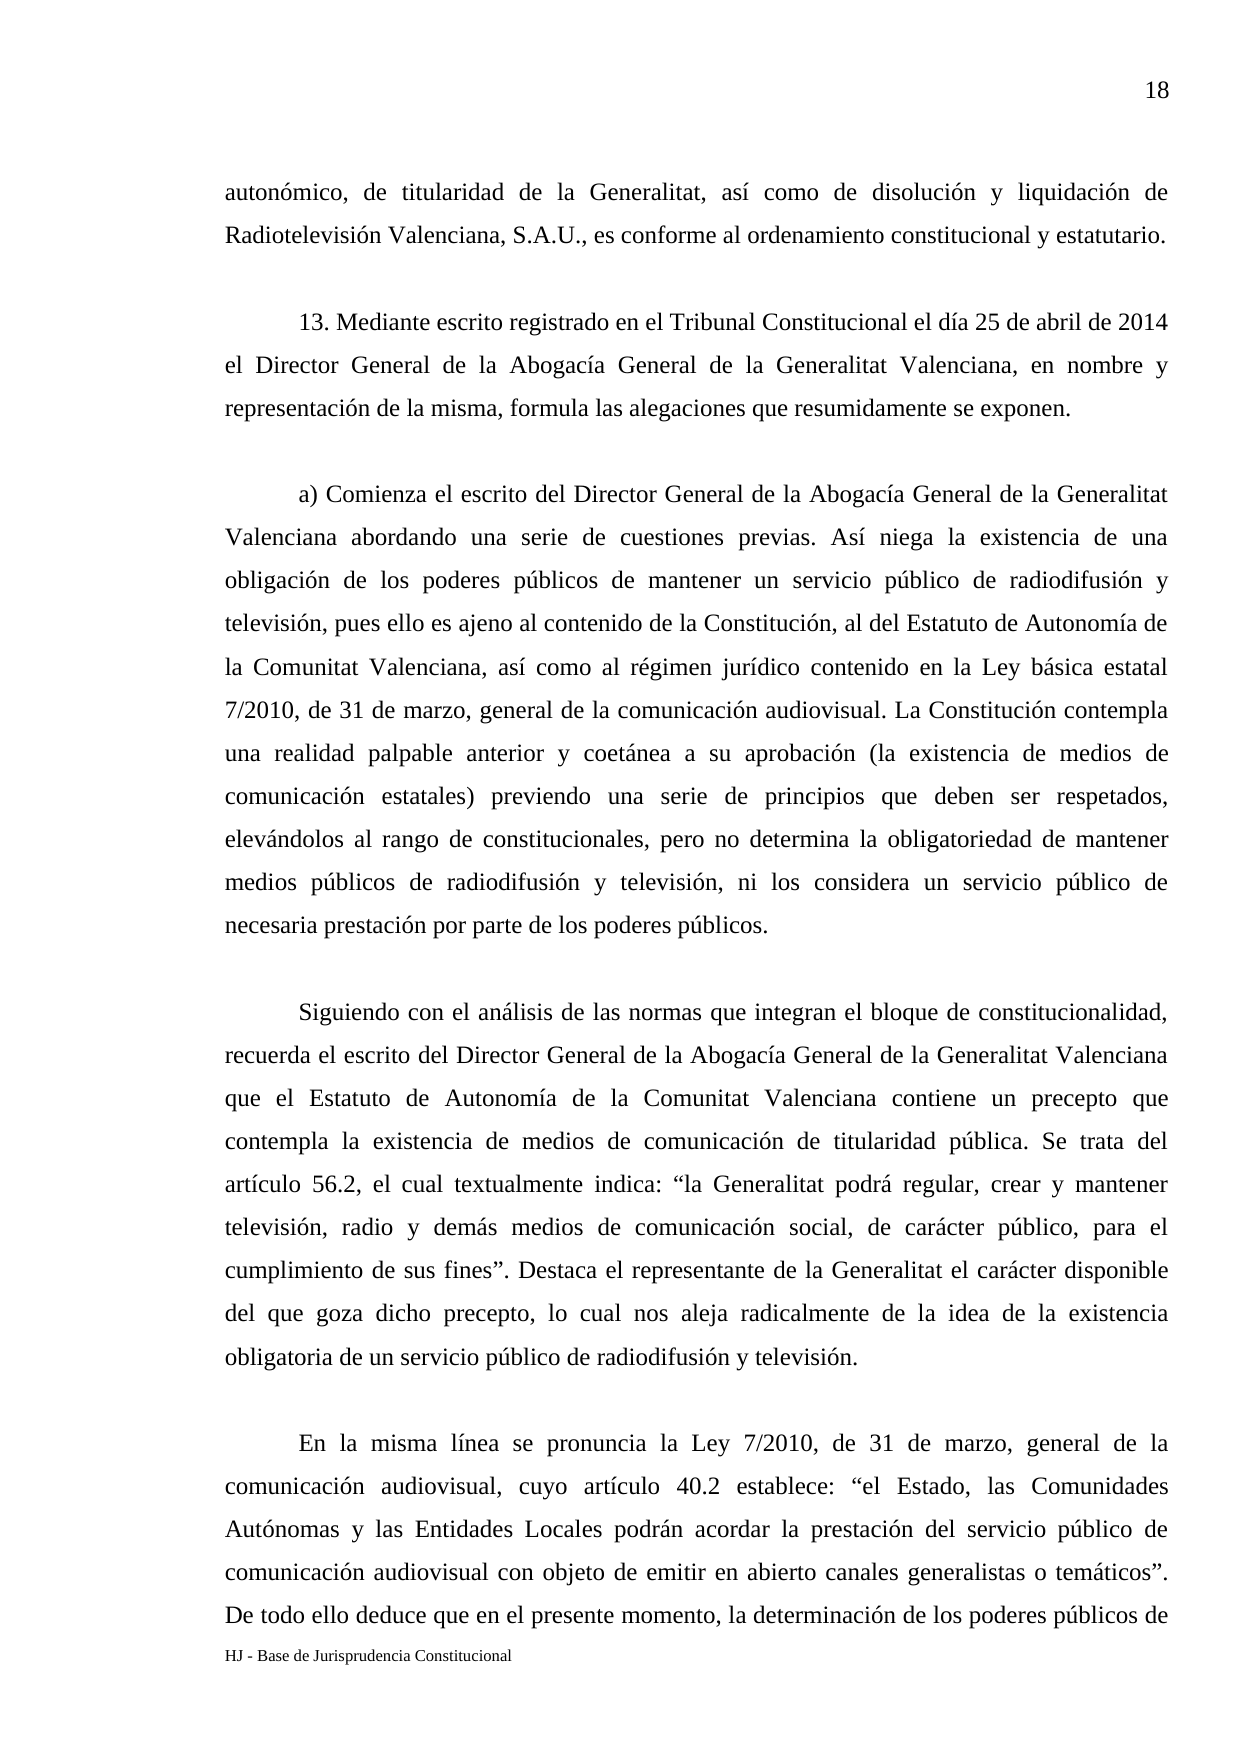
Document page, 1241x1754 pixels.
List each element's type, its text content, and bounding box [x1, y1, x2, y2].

text 13. Mediante escrito registrado en el Tribunal Constitucional el día 25 de abril de 2014 el Director General de la Abogacía General de la Generalitat Valenciana, en nombre y representación de la misma, formula las alegaciones que resumidamente se exponen. [224, 307, 1169, 422]
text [224, 1428, 1169, 1629]
text Siguiendo con el análisis de las normas que integran el bloque de constitucionalidad, recuerda el escrito del Director General de la Abogacía General de la Generalitat Valenciana que el Estatuto de Autonomía de la Comunitat Valenciana contiene un precepto que contempla la existencia de medios de comunicación de titularidad pública. Se trata del artículo 56.2, el cual textualmente indica: “la Generalitat podrá regular, crear y mantener televisión, radio y demás medios de comunicación social, de carácter público, para el cumplimiento de sus fines”. Destaca el representante de la Generalitat el carácter disponible del que goza dicho precepto, lo cual nos aleja radicalmente de la idea de la existencia obligatoria de un servicio público de radiodifusión y televisión. [224, 997, 1169, 1370]
text a) Comienza el escrito del Director General de la Abogacía General de la Generalitat Valenciana abordando una serie de cuestiones previas. Así niega la existencia de una obligación de los poderes públicos de mantener un servicio público de radiodifusión y televisión, pues ello es ajeno al contenido de la Constitución, al del Estatuto de Autonomía de la Comunitat Valenciana, así como al régimen jurídico contenido en la Ley básica estatal 7/2010, de 31 de marzo, general de la comunicación audiovisual. La Constitución contempla una realidad palpable anterior y coetánea a su aprobación (la existencia de medios de comunicación estatales) previendo una serie de principios que deben ser respetados, elevándolos al rango de constitucionales, pero no determina la obligatoriedad de mantener medios públicos de radiodifusión y televisión, ni los considera un servicio público de necesaria prestación por parte de los poderes públicos. [224, 479, 1169, 939]
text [224, 177, 1169, 249]
